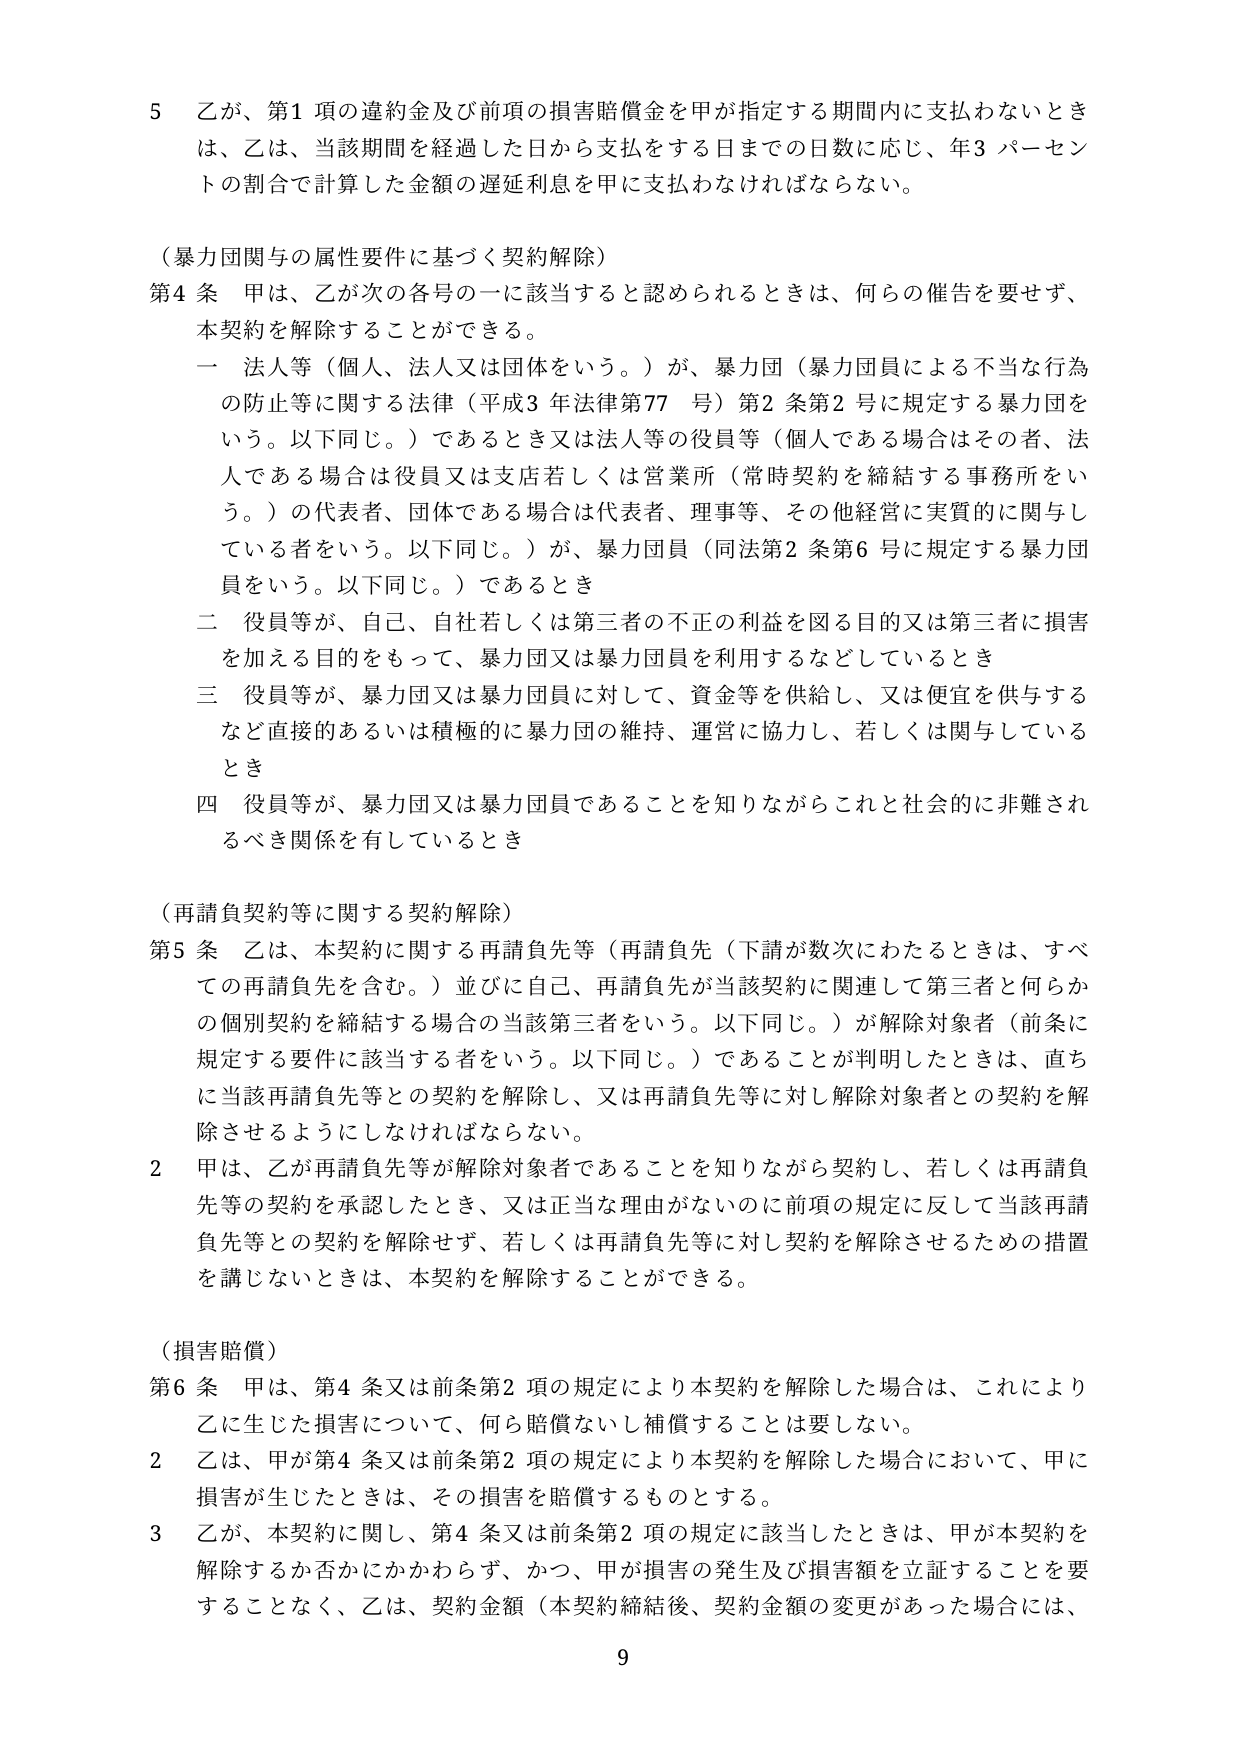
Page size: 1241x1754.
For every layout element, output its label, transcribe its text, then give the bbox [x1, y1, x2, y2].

text 2 乙は、甲が第4条又は前条第2項の規定により本契約を解除した場合において、甲に損害が生じたときは、その損害を賠償するものとする。 [149, 1441, 1091, 1514]
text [149, 1514, 1091, 1623]
text 一 法人等（個人、法人又は団体をいう。）が、暴力団（暴力団員による不当な行為の防止等に関する法律（平成3年法律第77号）第2条第2号に規定する暴力団をいう。以下同じ。）であるとき又は法人等の役員等（個人である場合はその者、法人である場合は役員又は支店若しくは営業所（常時契約を締結する事務所をいう。）の代表者、団体である場合は代表者、理事等、その他経営に実質的に関与している者をいう。以下同じ。）が、暴力団員（同法第2条第6号に規定する暴力団員をいう。以下同じ。）であるとき [173, 347, 1091, 602]
text 三 役員等が、暴力団又は暴力団員に対して、資金等を供給し、又は便宜を供与するなど直接的あるいは積極的に暴力団の維持、運営に協力し、若しくは関与しているとき [173, 675, 1091, 785]
text 第4条 甲は、乙が次の各号の一に該当すると認められるときは、何らの催告を要せず、本契約を解除することができる。 [149, 274, 1091, 347]
text （損害賠償） [149, 1332, 1091, 1368]
text 第5条 乙は、本契約に関する再請負先等（再請負先（下請が数次にわたるときは、すべての再請負先を含む。）並びに自己、再請負先が当該契約に関連して第三者と何らかの個別契約を締結する場合の当該第三者をいう。以下同じ。）が解除対象者（前条に規定する要件に該当する者をいう。以下同じ。）であることが判明したときは、直ちに当該再請負先等との契約を解除し、又は再請負先等に対し解除対象者との契約を解除させるようにしなければならない。 [149, 931, 1091, 1149]
text （暴力団関与の属性要件に基づく契約解除） [149, 238, 1091, 274]
text 2 甲は、乙が再請負先等が解除対象者であることを知りながら契約し、若しくは再請負先等の契約を承認したとき、又は正当な理由がないのに前項の規定に反して当該再請負先等との契約を解除せず、若しくは再請負先等に対し契約を解除させるための措置を講じないときは、本契約を解除することができる。 [149, 1149, 1091, 1295]
text 5 乙が、第1項の違約金及び前項の損害賠償金を甲が指定する期間内に支払わないときは、乙は、当該期間を経過した日から支払をする日までの日数に応じ、年3パーセントの割合で計算した金額の遅延利息を甲に支払わなければならない。 [149, 92, 1091, 201]
text （再請負契約等に関する契約解除） [149, 894, 1091, 931]
text 四 役員等が、暴力団又は暴力団員であることを知りながらこれと社会的に非難されるべき関係を有しているとき [173, 785, 1091, 858]
text 二 役員等が、自己、自社若しくは第三者の不正の利益を図る目的又は第三者に損害を加える目的をもって、暴力団又は暴力団員を利用するなどしているとき [173, 602, 1091, 675]
text 第6条 甲は、第4条又は前条第2項の規定により本契約を解除した場合は、これにより乙に生じた損害について、何ら賠償ないし補償することは要しない。 [149, 1368, 1091, 1441]
